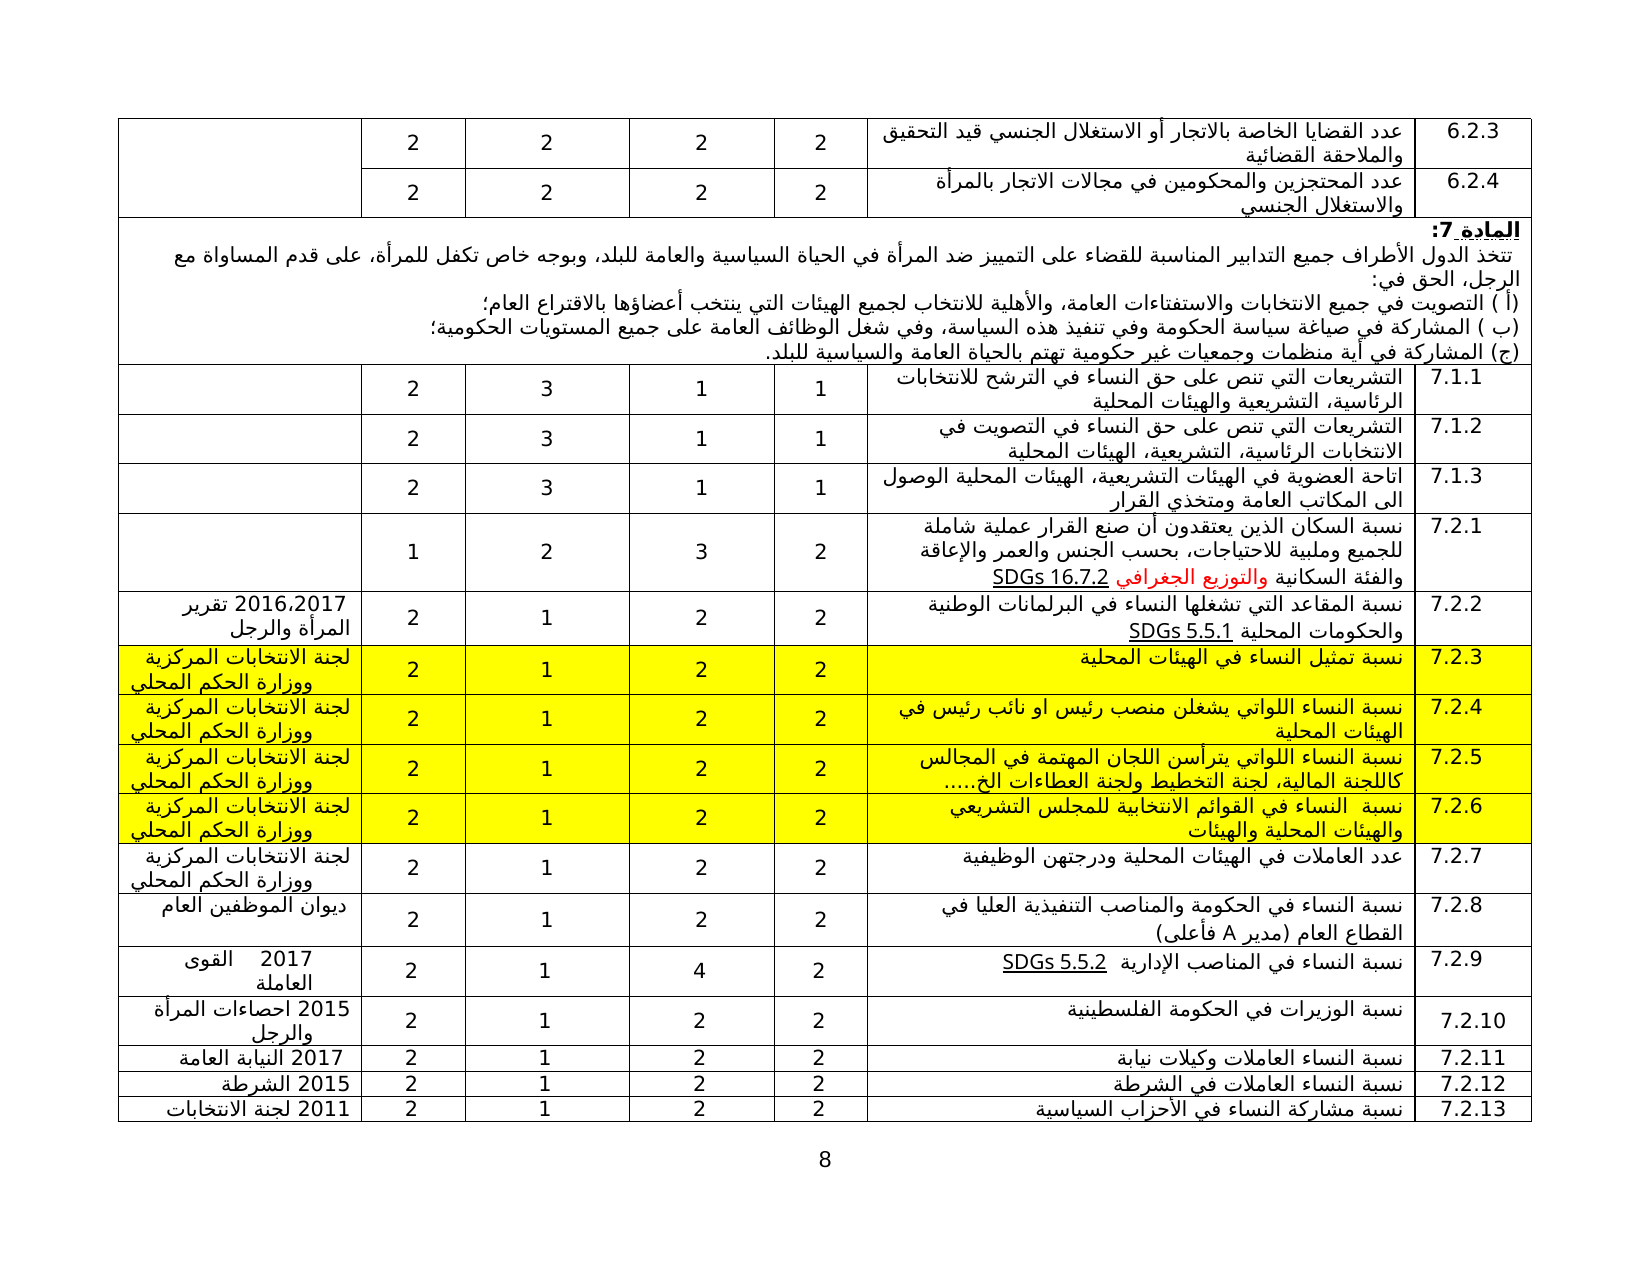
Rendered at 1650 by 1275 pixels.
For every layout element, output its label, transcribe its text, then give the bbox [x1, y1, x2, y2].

table_cell 2 [362, 119, 465, 168]
table_cell 7.2.13 [1416, 1097, 1531, 1121]
table_cell 2 [630, 695, 774, 744]
table_cell لجنة الانتخابات المركزية ووزارة الحكم المحلي [119, 646, 361, 694]
table_cell 7.1.1 [1416, 365, 1531, 413]
table_cell 1 [466, 997, 629, 1045]
table_cell 2 [775, 695, 867, 744]
table_cell 2015 الشرطة [119, 1072, 361, 1096]
table_cell 2 [775, 646, 867, 694]
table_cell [119, 1097, 361, 1121]
table_cell 1 [775, 464, 867, 513]
table_cell 1 [362, 514, 465, 591]
table_cell 1 [466, 646, 629, 694]
table_cell 2017 النيابة العامة [119, 1046, 361, 1071]
table_cell 2 [362, 646, 465, 694]
table_cell 1 [466, 1097, 629, 1121]
table_cell 7.2.1 [1416, 514, 1531, 591]
table_cell 2 [775, 1072, 867, 1096]
table_cell 2 [775, 1097, 867, 1121]
table_cell [119, 464, 361, 513]
table_cell 2 [466, 119, 629, 168]
table_cell 2016،2017 تقرير المرأة والرجل [119, 592, 361, 644]
table_cell 1 [466, 894, 629, 946]
table_cell 2 [630, 894, 774, 946]
table_cell [119, 514, 361, 591]
table_cell 7.2.4 [1416, 695, 1531, 744]
table_cell 2 [466, 514, 629, 591]
table_cell 2 [362, 169, 465, 217]
table_cell 1 [466, 794, 629, 843]
table_cell 2 [775, 997, 867, 1045]
table_cell 6.2.3 [1416, 118, 1532, 168]
table_cell 2 [630, 1046, 774, 1071]
table_cell 2015 احصاءات المرأة والرجل [119, 997, 361, 1045]
table_cell التشريعات التي تنص على حق النساء في التصويت في الانتخابات الرئاسية، التشريعية، الهيئات المحلية [868, 415, 1414, 463]
table_cell 7.2.7 [1416, 844, 1531, 892]
table_cell 2 [362, 415, 465, 463]
table_cell 7.2.6 [1416, 794, 1531, 843]
table_cell 2017 القوى العاملة [119, 947, 361, 996]
table_cell 2 [775, 844, 867, 892]
table_cell 1 [466, 1046, 629, 1071]
table_cell 2 [362, 745, 465, 793]
table_cell 7.2.12 [1416, 1072, 1531, 1096]
table_cell 7.2.2 [1416, 592, 1531, 644]
table_cell نسبة النساء في المناصب الإدارية SDGs 5.5.2 [868, 947, 1414, 996]
table_cell نسبة النساء العاملات وكيلات نيابة [868, 1046, 1414, 1071]
table_cell 1 [630, 365, 774, 413]
table_cell 2 [775, 1046, 867, 1071]
table_cell 1 [466, 695, 629, 744]
table_cell 2 [362, 365, 465, 413]
table_cell 1 [775, 365, 867, 413]
table_cell 7.2.11 [1416, 1046, 1531, 1071]
table_cell 2 [362, 592, 465, 644]
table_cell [119, 119, 361, 217]
table_cell 2 [775, 514, 867, 591]
table_cell 2 [630, 1072, 774, 1096]
table_cell 2 [362, 997, 465, 1045]
table_cell 1 [466, 745, 629, 793]
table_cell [868, 1097, 1414, 1121]
table_cell 1 [466, 592, 629, 644]
table_cell لجنة الانتخابات المركزية ووزارة الحكم المحلي [119, 794, 361, 843]
table_cell 1 [466, 1072, 629, 1096]
table_cell 1 [466, 947, 629, 996]
table_cell عدد العاملات في الهيئات المحلية ودرجتهن الوظيفية [868, 844, 1414, 892]
table_cell نسبة النساء في القوائم الانتخابية للمجلس التشريعي والهيئات المحلية والهيئات [868, 794, 1414, 843]
table_cell نسبة الوزيرات في الحكومة الفلسطينية [868, 997, 1414, 1045]
table_cell لجنة الانتخابات المركزية ووزارة الحكم المحلي [119, 695, 361, 744]
table_cell 7.1.3 [1416, 464, 1531, 513]
table_cell لجنة الانتخابات المركزية ووزارة الحكم المحلي [119, 745, 361, 793]
table_cell نسبة النساء اللواتي يشغلن منصب رئيس او نائب رئيس في الهيئات المحلية [868, 695, 1414, 744]
table_cell 2 [630, 119, 774, 168]
table_cell نسبة النساء اللواتي يترأسن اللجان المهتمة في المجالس كاللجنة المالية، لجنة التخطيط ولجنة العطاءات الخ..... [868, 745, 1414, 793]
table_cell 2 [362, 947, 465, 996]
table_cell 2 [775, 894, 867, 946]
table_cell 2 [630, 592, 774, 644]
table_cell 1 [775, 415, 867, 463]
table_cell عدد القضايا الخاصة بالاتجار أو الاستغلال الجنسي قيد التحقيق والملاحقة القضائية [868, 119, 1414, 168]
table_cell 2 [630, 745, 774, 793]
table_cell 2 [775, 119, 867, 168]
table_cell 2 [362, 695, 465, 744]
table_cell 2 [775, 745, 867, 793]
table_cell 2 [630, 997, 774, 1045]
table_cell 4 [630, 947, 774, 996]
table_cell 6.2.4 [1416, 169, 1531, 217]
table_cell 3 [466, 464, 629, 513]
table_cell 1 [466, 844, 629, 892]
table_cell 2 [362, 794, 465, 843]
table_cell نسبة النساء العاملات في الشرطة [868, 1072, 1414, 1096]
table_cell 3 [630, 514, 774, 591]
table_cell 7.2.10 [1416, 997, 1531, 1045]
table_cell 7.2.3 [1416, 646, 1531, 694]
table_cell 2 [630, 646, 774, 694]
table_cell [119, 365, 361, 413]
table_cell المادة 7: تتخذ الدول الأطراف جميع التدابير المناسبة للقضاء على التمييز ضد المرأة في الحياة السياسية والعامة للبلد، وبوجه خاص تكفل للمرأة، على قدم المساواة مع الرجل، الحق في: (أ ) التصويت في جميع الانتخابات والاستفتاءات العامة، والأهلية للانتخاب لجميع الهيئات التي ينتخب أعضاؤها بالاقتراع العام؛ (ب ) المشاركة في صياغة سياسة الحكومة وفي تنفيذ هذه السياسة، وفي شغل الوظائف العامة على جميع المستويات الحكومية؛ (ج) المشاركة في أية منظمات وجمعيات غير حكومية تهتم بالحياة العامة والسياسية للبلد. [119, 218, 1531, 364]
table_cell 1 [630, 415, 774, 463]
table_cell 2 [362, 1097, 465, 1121]
table_cell 7.2.5 [1416, 745, 1531, 793]
table_cell اتاحة العضوية في الهيئات التشريعية، الهيئات المحلية الوصول الى المكاتب العامة ومتخذي القرار [868, 464, 1414, 513]
table_cell 2 [775, 794, 867, 843]
table_cell 2 [630, 169, 774, 217]
table_cell لجنة الانتخابات المركزية ووزارة الحكم المحلي [119, 844, 361, 892]
table_cell [119, 415, 361, 463]
table_cell 3 [466, 415, 629, 463]
table_cell نسبة السكان الذين يعتقدون أن صنع القرار عملية شاملة للجميع وملبية للاحتياجات، بحسب الجنس والعمر والإعاقة والفئة السكانية والتوزيع الجغرافي SDGs 16.7.2 [868, 514, 1414, 591]
table_cell 2 [362, 1046, 465, 1071]
table_cell 3 [466, 365, 629, 413]
table_cell التشريعات التي تنص على حق النساء في الترشح للانتخابات الرئاسية، التشريعية والهيئات المحلية [868, 365, 1414, 413]
table_cell ديوان الموظفين العام [119, 894, 361, 946]
table_cell 1 [630, 464, 774, 513]
table_cell 2 [630, 794, 774, 843]
table_cell 2 [362, 844, 465, 892]
table_cell 2 [466, 169, 629, 217]
table_cell نسبة النساء في الحكومة والمناصب التنفيذية العليا في القطاع العام (مدير A فأعلى) [868, 894, 1414, 946]
table_cell 2 [775, 169, 867, 217]
table_cell 2 [775, 592, 867, 644]
table_cell 2 [630, 844, 774, 892]
table_cell 2 [362, 1072, 465, 1096]
table_cell 2 [362, 894, 465, 946]
table_cell نسبة تمثيل النساء في الهيئات المحلية [868, 646, 1414, 694]
table_cell 2 [630, 1097, 774, 1121]
table_cell نسبة المقاعد التي تشغلها النساء في البرلمانات الوطنية والحكومات المحلية SDGs 5.5.1 [868, 592, 1414, 644]
table_cell 2 [775, 947, 867, 996]
table_cell عدد المحتجزين والمحكومين في مجالات الاتجار بالمرأة والاستغلال الجنسي [868, 169, 1414, 217]
table_cell 7.2.8 [1416, 894, 1531, 946]
table_cell 2 [362, 464, 465, 513]
table_cell 7.1.2 [1416, 415, 1531, 463]
table_cell 7.2.9 [1416, 947, 1531, 996]
